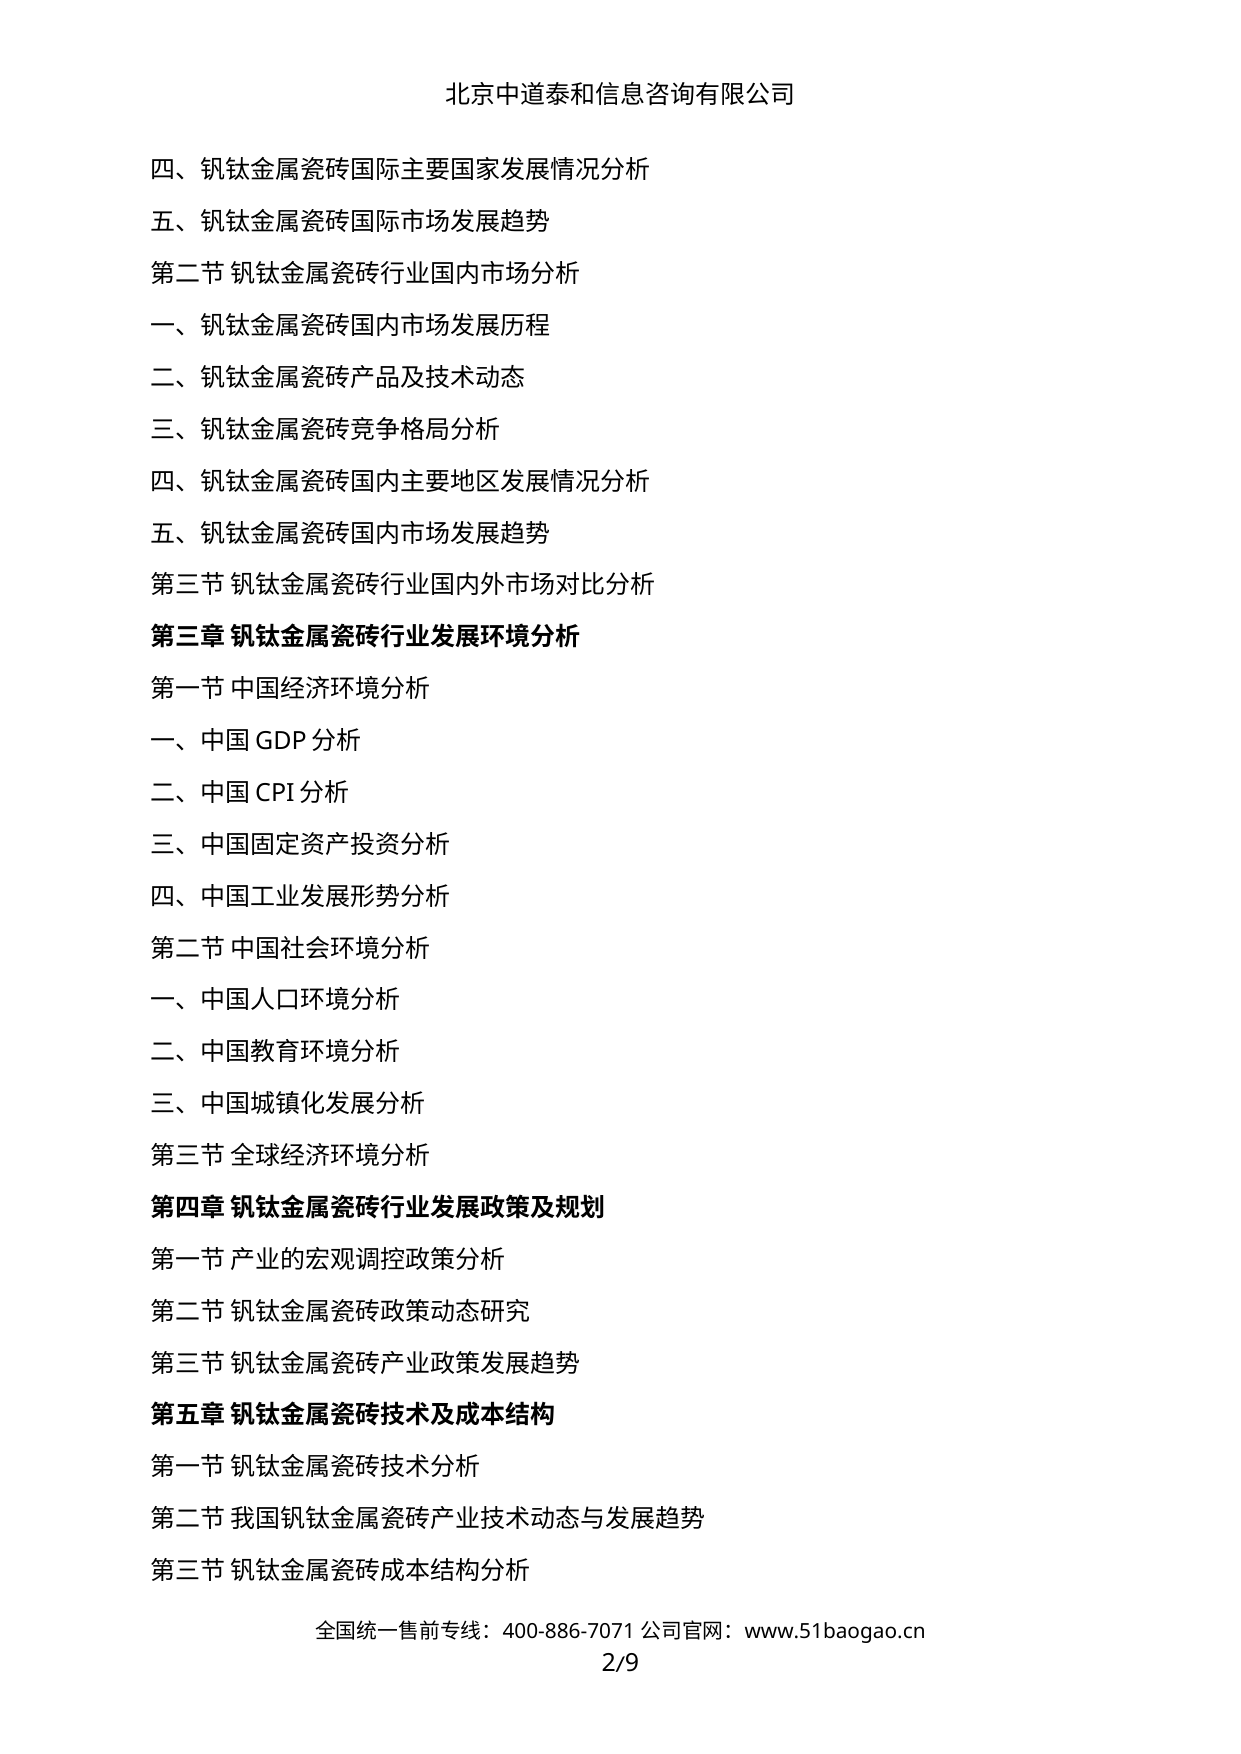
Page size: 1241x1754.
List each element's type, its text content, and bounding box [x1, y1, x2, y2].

text 第三节 钒钛金属瓷砖产业政策发展趋势 [150, 1343, 1090, 1379]
text 第三章 钒钛金属瓷砖行业发展环境分析 [150, 617, 1090, 653]
text 第五章 钒钛金属瓷砖技术及成本结构 [150, 1395, 1090, 1431]
text 第三节 全球经济环境分析 [150, 1136, 1090, 1172]
text 二、中国教育环境分析 [150, 1032, 1090, 1068]
text 第四章 钒钛金属瓷砖行业发展政策及规划 [150, 1187, 1090, 1224]
text 五、钒钛金属瓷砖国际市场发展趋势 [150, 202, 1090, 238]
text 四、钒钛金属瓷砖国内主要地区发展情况分析 [150, 461, 1090, 497]
text 第三节 钒钛金属瓷砖成本结构分析 [150, 1551, 1090, 1587]
text 二、中国CPI分析 [150, 772, 1090, 809]
text 五、钒钛金属瓷砖国内市场发展趋势 [150, 513, 1090, 549]
text 第一节 中国经济环境分析 [150, 669, 1090, 705]
text 第一节 钒钛金属瓷砖技术分析 [150, 1447, 1090, 1483]
text 二、钒钛金属瓷砖产品及技术动态 [150, 357, 1090, 394]
text 第二节 钒钛金属瓷砖行业国内市场分析 [150, 254, 1090, 290]
text 四、钒钛金属瓷砖国际主要国家发展情况分析 [150, 150, 1090, 186]
text 三、钒钛金属瓷砖竞争格局分析 [150, 409, 1090, 446]
text 第二节 钒钛金属瓷砖政策动态研究 [150, 1291, 1090, 1327]
text 第一节 产业的宏观调控政策分析 [150, 1239, 1090, 1276]
text 一、中国GDP分析 [150, 721, 1090, 757]
text 三、中国城镇化发展分析 [150, 1084, 1090, 1120]
text 四、中国工业发展形势分析 [150, 876, 1090, 912]
text 三、中国固定资产投资分析 [150, 824, 1090, 861]
text 一、中国人口环境分析 [150, 980, 1090, 1016]
text 第二节 中国社会环境分析 [150, 928, 1090, 964]
text 第三节 钒钛金属瓷砖行业国内外市场对比分析 [150, 565, 1090, 601]
text 第二节 我国钒钛金属瓷砖产业技术动态与发展趋势 [150, 1499, 1090, 1535]
text 一、钒钛金属瓷砖国内市场发展历程 [150, 306, 1090, 342]
